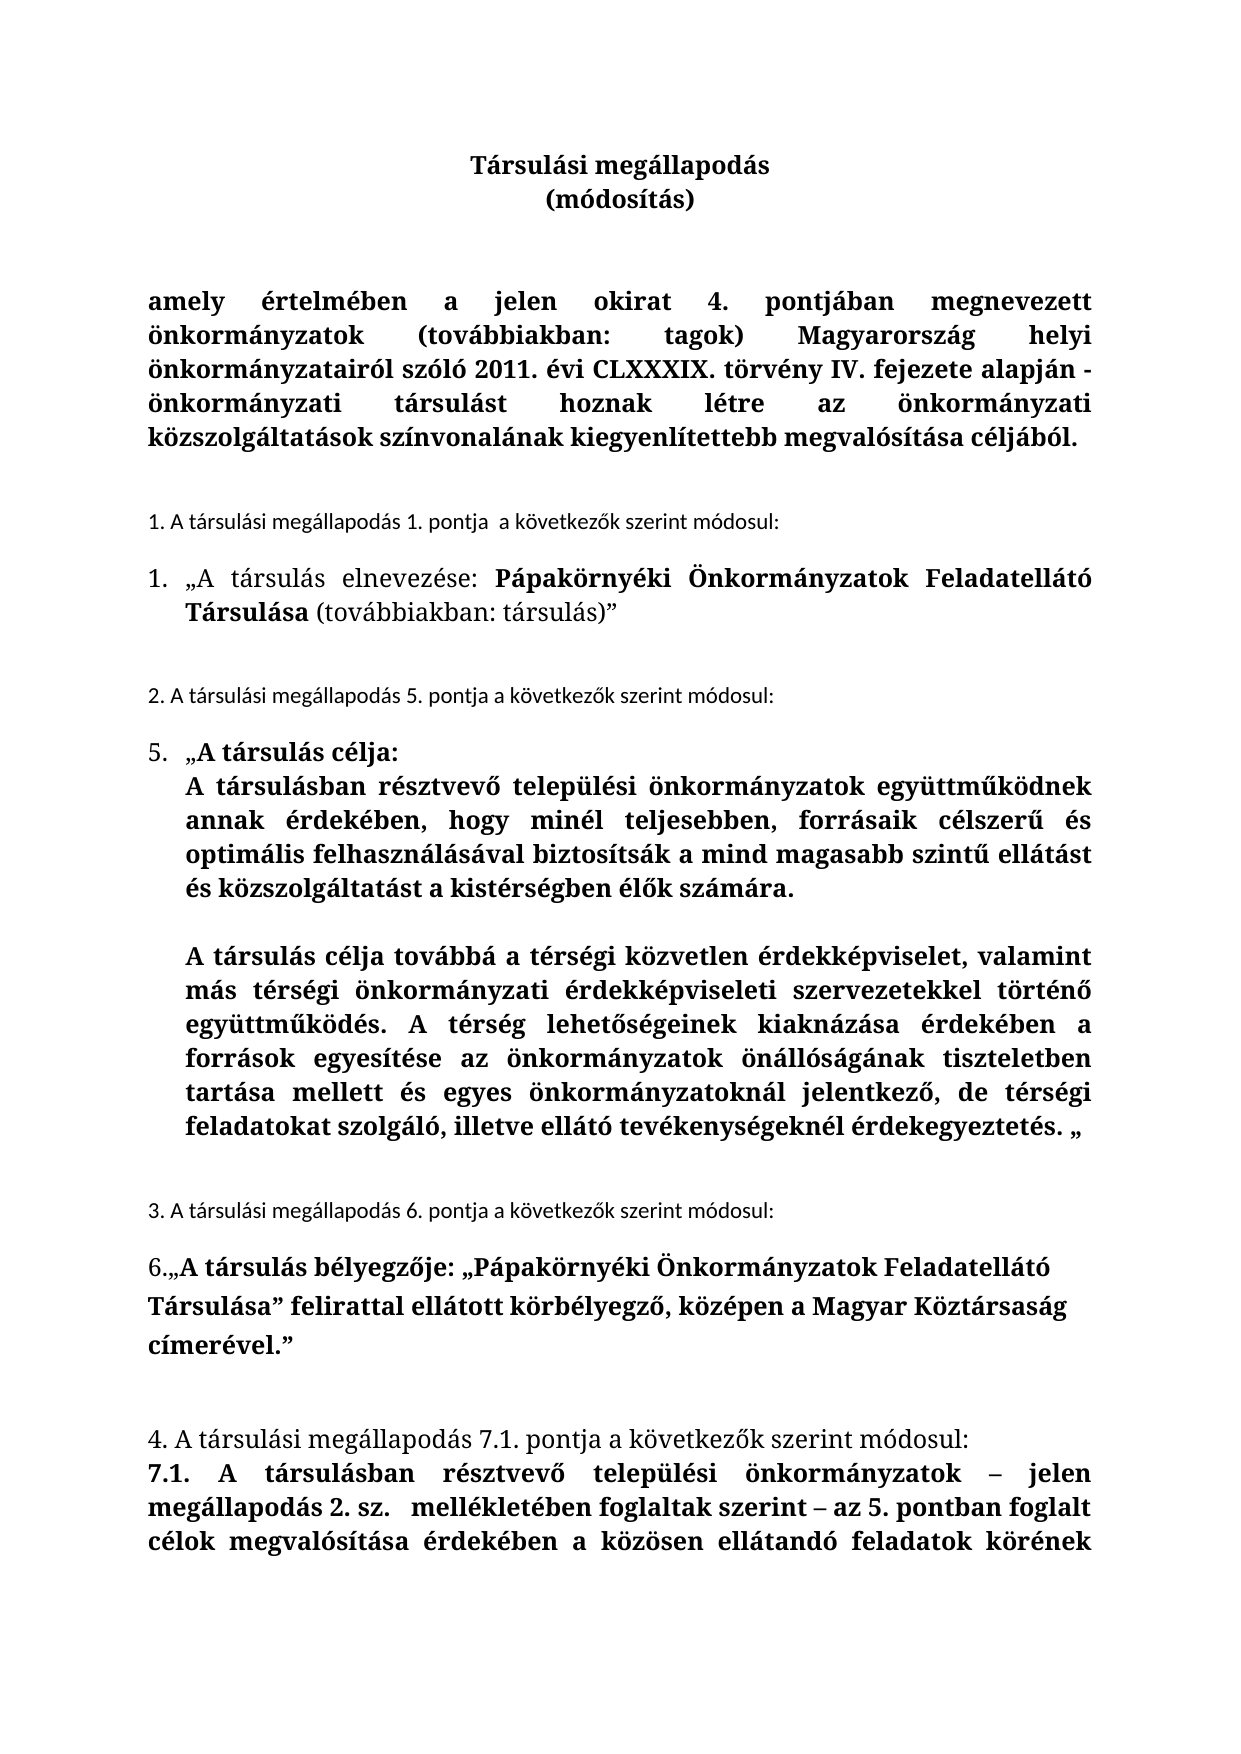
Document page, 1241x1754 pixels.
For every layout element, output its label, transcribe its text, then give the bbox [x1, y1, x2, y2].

text 4. A társulási megállapodás 7.1. pontja a következők szerint módosul: [148, 1422, 1093, 1456]
text 3. A társulási megállapodás 6. pontja a következők szerint módosul: [148, 1196, 1093, 1224]
text amely értelmében a jelen okirat 4. pontjában megnevezett önkormányzatok (továbbiakban: tagok) Magyarország helyi önkormányzatairól szóló 2011. évi CLXXXIX. törvény IV. fejezete alapján - önkormányzati társulást hoznak létre az önkormányzati közszolgáltatások színvonalának kiegyenlítettebb megvalósítása céljából. [148, 284, 1093, 454]
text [148, 1456, 1093, 1558]
text 2. A társulási megállapodás 5. pontja a következők szerint módosul: [148, 681, 1093, 709]
list „A társulás elnevezése: Pápakörnyéki Önkormányzatok Feladatellátó Társulása (továbbiakban: társulás)” [148, 560, 1093, 628]
text Társulási megállapodás [148, 148, 1093, 182]
text 1. A társulási megállapodás 1. pontja a következők szerint módosul: [148, 507, 1093, 535]
text 5. „A társulás célja: [148, 734, 1093, 768]
text A társulásban résztvevő települési önkormányzatok együttműködnek annak érdekében, hogy minél teljesebben, forrásaik célszerű és optimális felhasználásával biztosítsák a mind magasabb szintű ellátást és közszolgáltatást a kistérségben élők számára. [185, 768, 1093, 905]
text A társulás célja továbbá a térségi közvetlen érdekképviselet, valamint más térségi önkormányzati érdekképviseleti szervezetekkel történő együttműködés. A térség lehetőségeinek kiaknázása érdekében a források egyesítése az önkormányzatok önállóságának tiszteletben tartása mellett és egyes önkormányzatoknál jelentkező, de térségi feladatokat szolgáló, illetve ellátó tevékenységeknél érdekegyeztetés. „ [185, 939, 1093, 1143]
text 6.„A társulás bélyegzője: „Pápakörnyéki Önkormányzatok Feladatellátó Társulása” felirattal ellátott körbélyegző, középen a Magyar Köztársaság címerével.” [148, 1249, 1093, 1362]
text (módosítás) [148, 182, 1093, 216]
